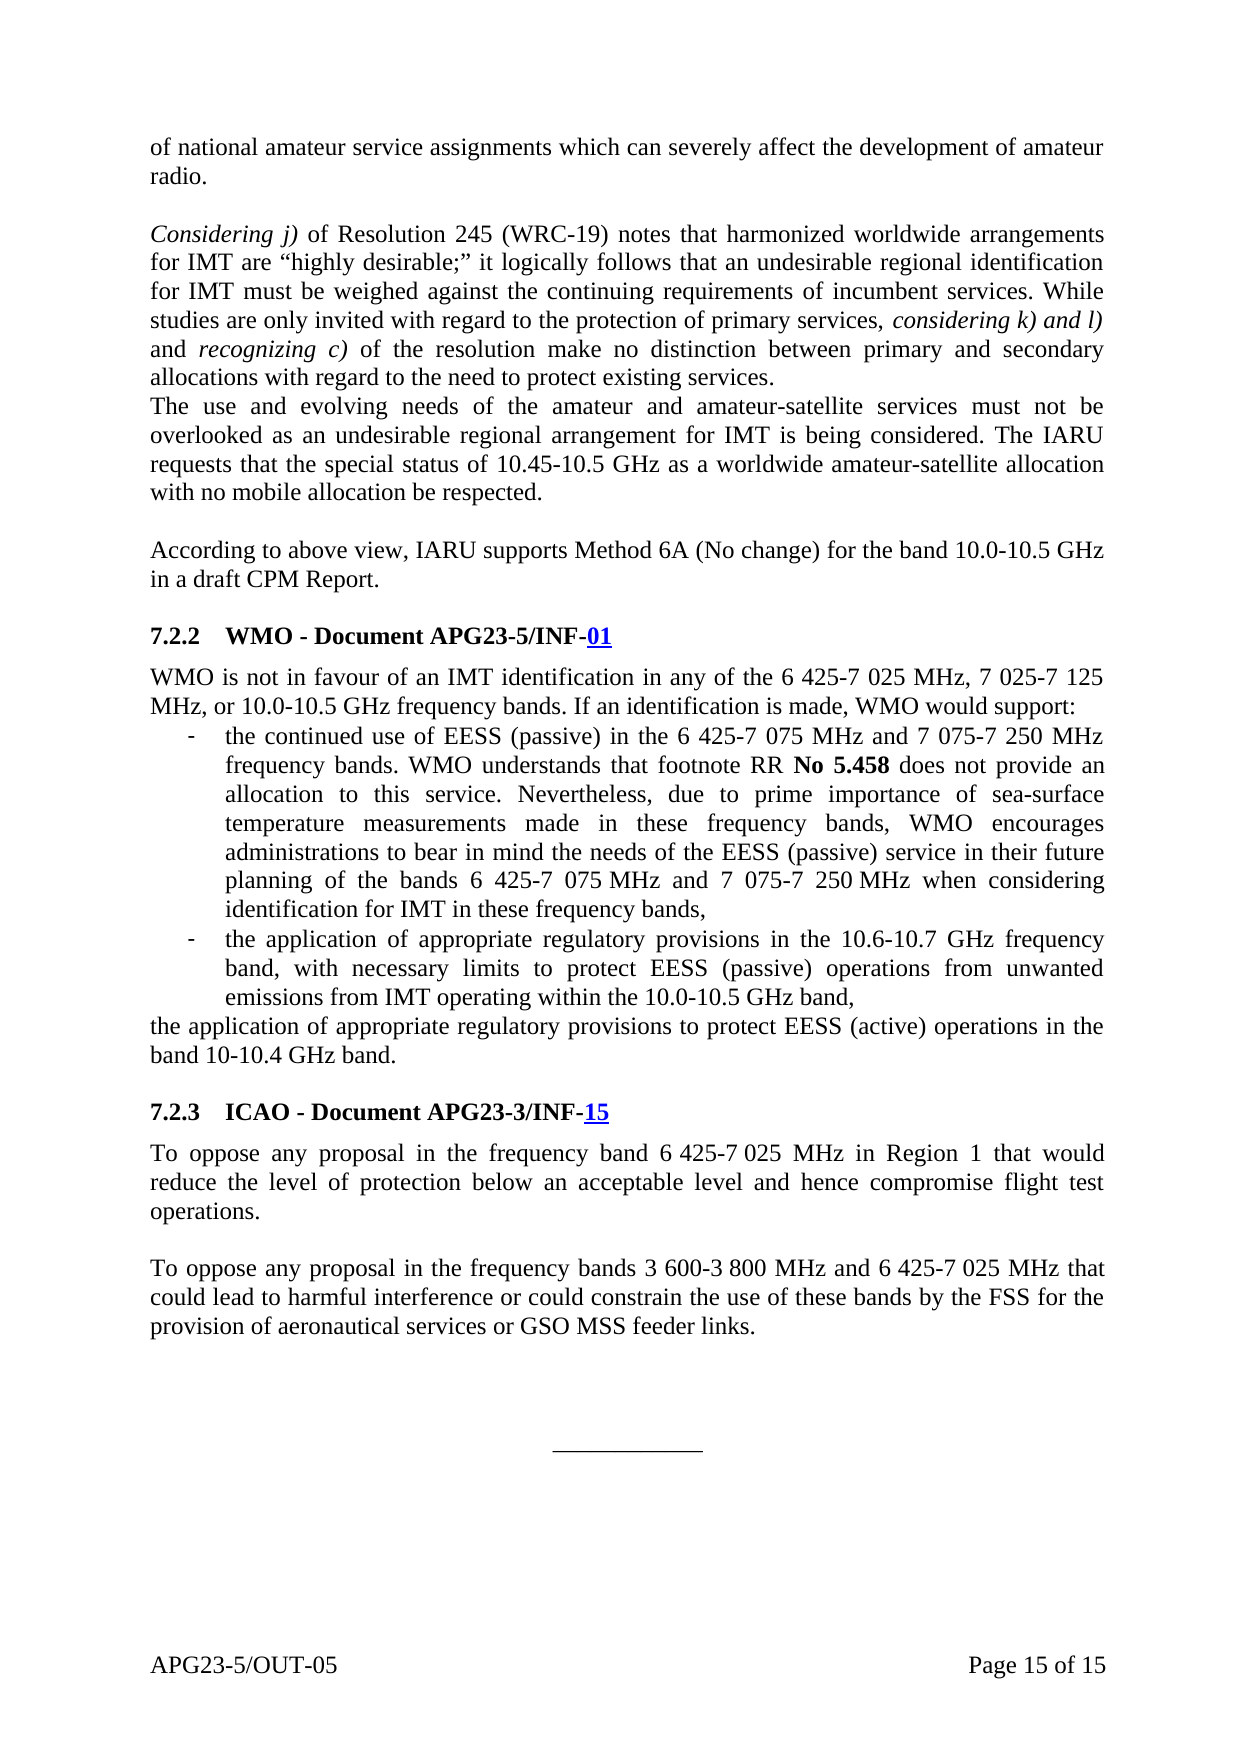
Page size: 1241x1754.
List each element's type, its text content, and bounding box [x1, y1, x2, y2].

text ____________ [150, 1426, 1105, 1455]
text To oppose any proposal in the frequency bands 3 600-3 800 MHz and 6 425-7 025 MHz that could lead to harmful interference or could constrain the use of these bands by the FSS for the provision of aeronautical services or GSO MSS feeder links. [150, 1253, 1105, 1340]
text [150, 132, 1105, 190]
text Considering j) of Resolution 245 (WRC-19) notes that harmonized worldwide arrangements for IMT are “highly desirable;” it logically follows that an undesirable regional identification for IMT must be weighed against the continuing requirements of incumbent services. While studies are only invited with regard to the protection of primary services, considering k) and l) and recognizing c) of the resolution make no distinction between primary and secondary allocations with regard to the need to protect existing services. [150, 219, 1105, 391]
text According to above view, IARU supports Method 6A (No change) for the band 10.0-10.5 GHz in a draft CPM Report. [150, 535, 1105, 592]
text 7.2.3 ICAO - Document APG23-3/INF-15 [150, 1097, 1105, 1126]
text 7.2.2 WMO - Document APG23-5/INF-01 [150, 621, 1105, 650]
list the application of appropriate regulatory provisions in the 10.6-10.7 GHz frequency band, with necessary limits to protect EESS (passive) operations from unwanted emissions from IMT operating within the 10.0-10.5 GHz band, [187, 923, 1105, 1011]
list the continued use of EESS (passive) in the 6 425-7 075 MHz and 7 075-7 250 MHz frequency bands. WMO understands that footnote RR No 5.458 does not provide an allocation to this service. Nevertheless, due to prime importance of sea-surface temperature measurements made in these frequency bands, WMO encourages administrations to bear in mind the needs of the EESS (passive) service in their future planning of the bands 6 425-7 075 MHz and 7 075-7 250 MHz when considering identification for IMT in these frequency bands, [187, 720, 1105, 923]
text WMO is not in favour of an IMT identification in any of the 6 425-7 025 MHz, 7 025-7 125 MHz, or 10.0-10.5 GHz frequency bands. If an identification is made, WMO would support: [150, 662, 1105, 720]
text The use and evolving needs of the amateur and amateur-satellite services must not be overlooked as an undesirable regional arrangement for IMT is being considered. The IARU requests that the special status of 10.45-10.5 GHz as a worldwide amateur-satellite allocation with no mobile allocation be respected. [150, 391, 1105, 506]
text To oppose any proposal in the frequency band 6 425-7 025 MHz in Region 1 that would reduce the level of protection below an acceptable level and hence compromise flight test operations. [150, 1138, 1105, 1225]
text the application of appropriate regulatory provisions to protect EESS (active) operations in the band 10-10.4 GHz band. [150, 1011, 1105, 1068]
